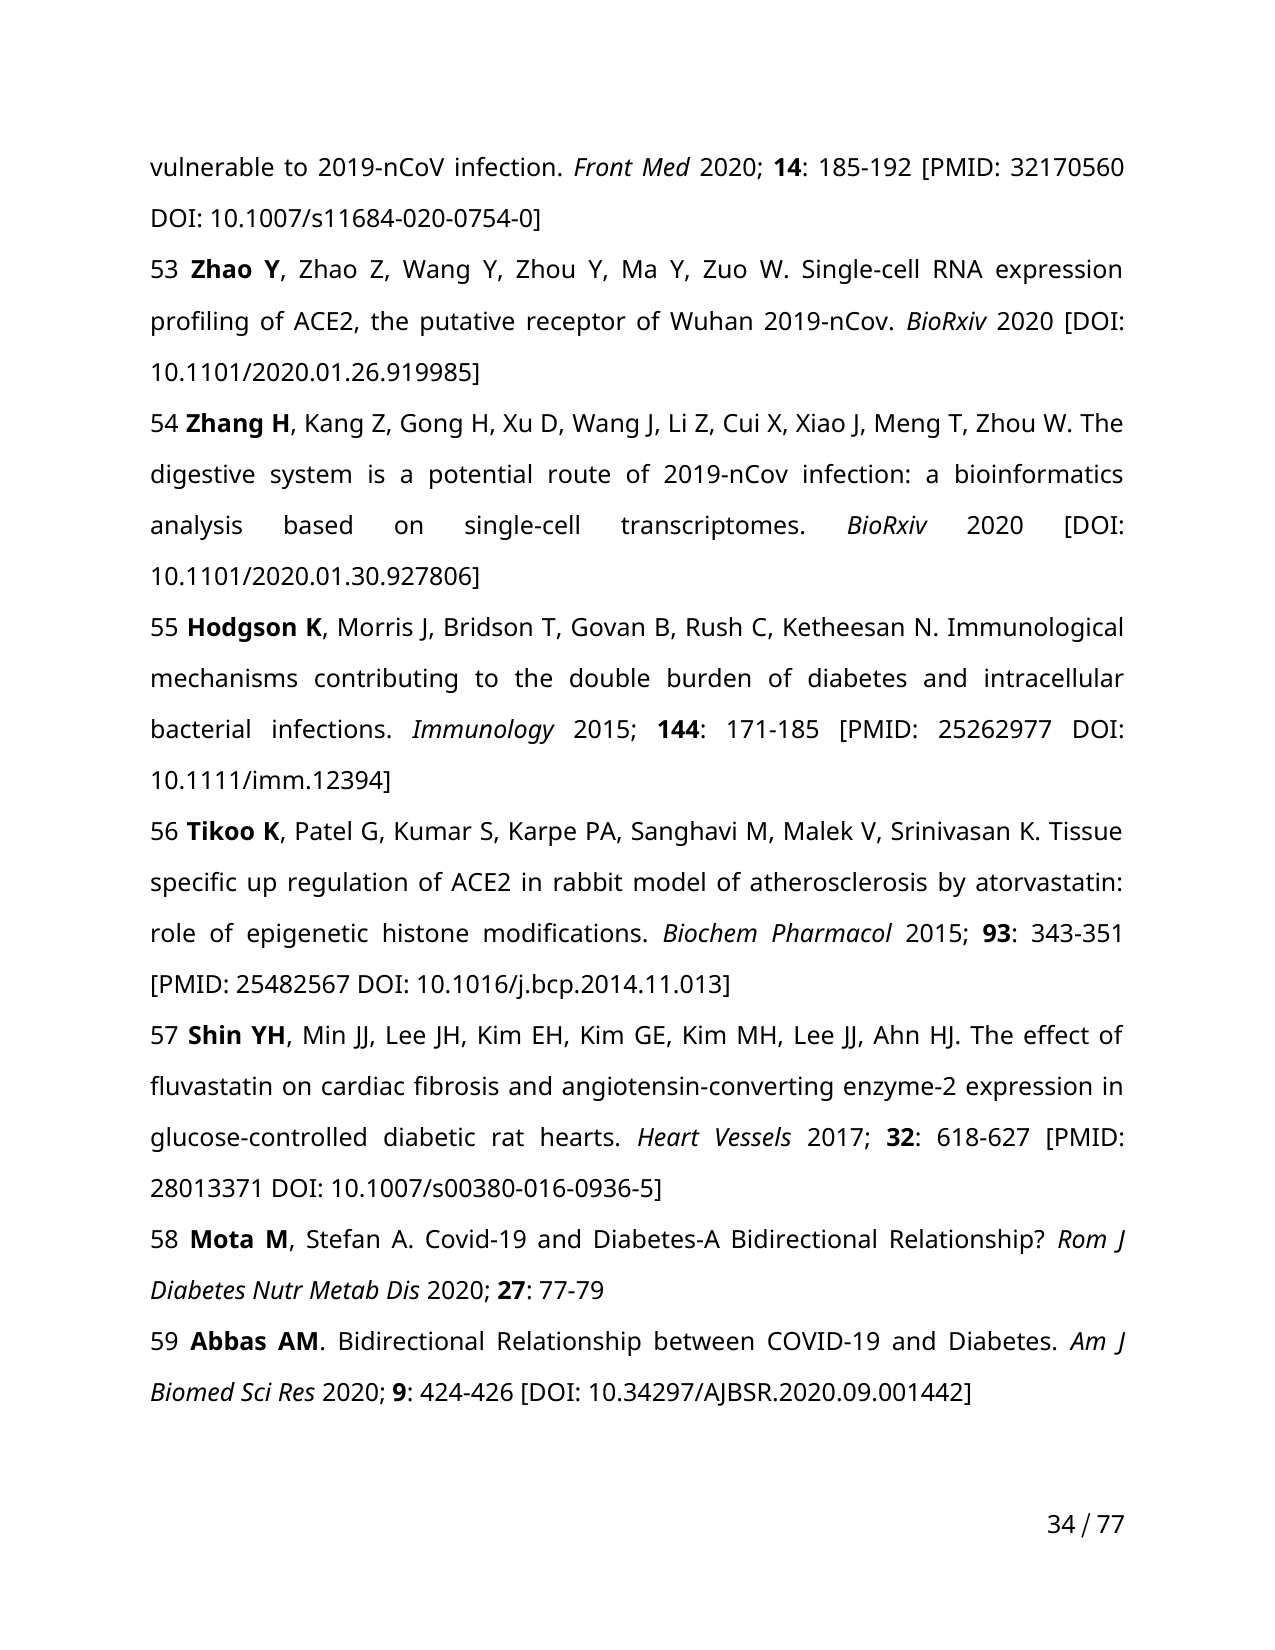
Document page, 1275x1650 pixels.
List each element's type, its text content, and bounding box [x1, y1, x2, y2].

text 57 Shin YH, Min JJ, Lee JH, Kim EH, Kim GE, Kim MH, Lee JJ, Ahn HJ. The effect of fluvastatin on cardiac fibrosis and angiotensin-converting enzyme-2 expression in glucose-controlled diabetic rat hearts. Heart Vessels 2017; 32: 618-627 [PMID: 28013371 DOI: 10.1007/s00380-016-0936-5] [150, 1018, 1125, 1205]
text 53 Zhao Y, Zhao Z, Wang Y, Zhou Y, Ma Y, Zuo W. Single-cell RNA expression profiling of ACE2, the putative receptor of Wuhan 2019-nCov. BioRxiv 2020 [DOI: 10.1101/2020.01.26.919985] [150, 252, 1125, 388]
text 58 Mota M, Stefan A. Covid-19 and Diabetes-A Bidirectional Relationship? Rom J Diabetes Nutr Metab Dis 2020; 27: 77-79 [150, 1222, 1125, 1307]
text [150, 150, 1125, 235]
text 59 Abbas AM. Bidirectional Relationship between COVID-19 and Diabetes. Am J Biomed Sci Res 2020; 9: 424-426 [DOI: 10.34297/AJBSR.2020.09.001442] [150, 1324, 1125, 1409]
text 54 Zhang H, Kang Z, Gong H, Xu D, Wang J, Li Z, Cui X, Xiao J, Meng T, Zhou W. The digestive system is a potential route of 2019-nCov infection: a bioinformatics analysis based on single-cell transcriptomes. BioRxiv 2020 [DOI: 10.1101/2020.01.30.927806] [150, 405, 1125, 592]
text 56 Tikoo K, Patel G, Kumar S, Karpe PA, Sanghavi M, Malek V, Srinivasan K. Tissue specific up regulation of ACE2 in rabbit model of atherosclerosis by atorvastatin: role of epigenetic histone modifications. Biochem Pharmacol 2015; 93: 343-351 [PMID: 25482567 DOI: 10.1016/j.bcp.2014.11.013] [150, 813, 1125, 1001]
text 55 Hodgson K, Morris J, Bridson T, Govan B, Rush C, Ketheesan N. Immunological mechanisms contributing to the double burden of diabetes and intracellular bacterial infections. Immunology 2015; 144: 171-185 [PMID: 25262977 DOI: 10.1111/imm.12394] [150, 609, 1125, 797]
